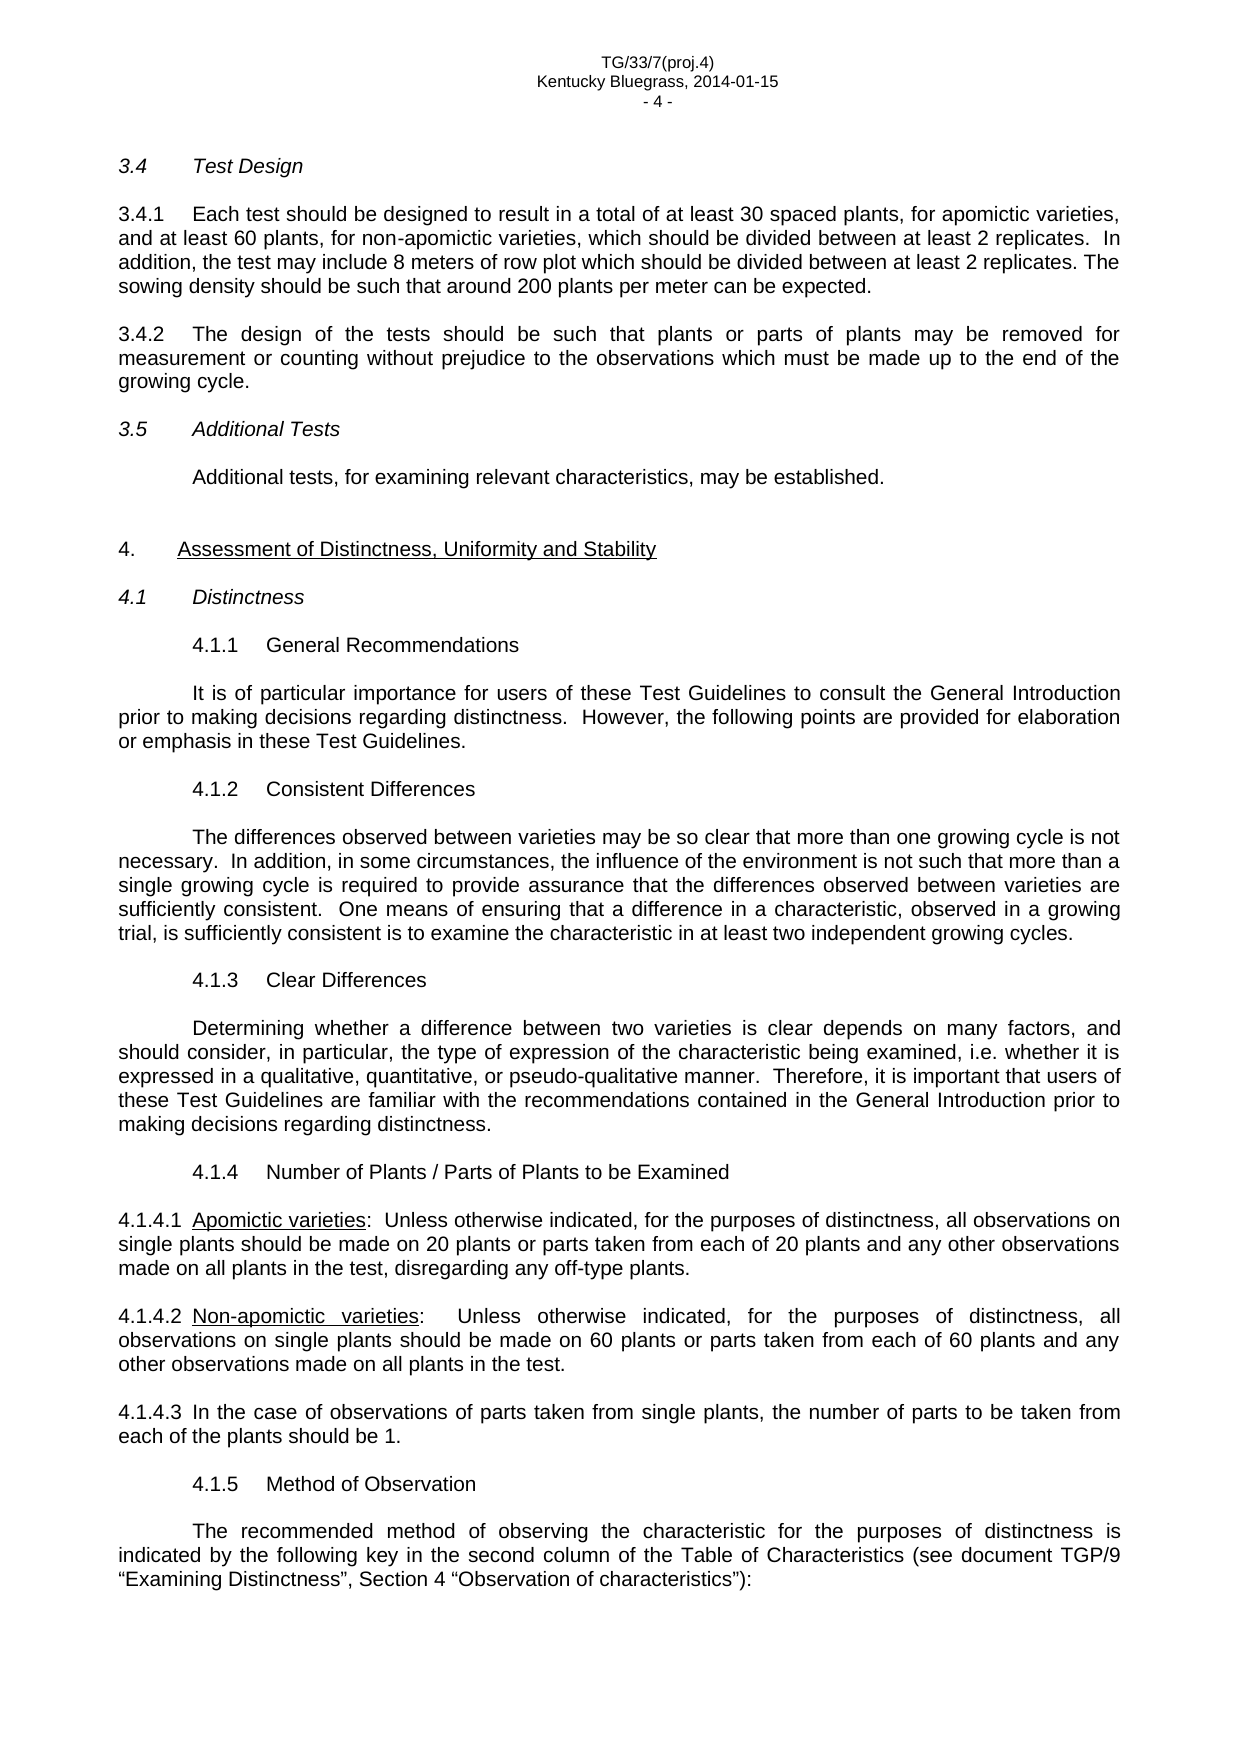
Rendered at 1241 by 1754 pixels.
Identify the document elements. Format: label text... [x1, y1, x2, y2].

subtitle 4.1.3 Clear Differences [118, 968, 1122, 992]
subtitle 4.1.1 General Recommendations [118, 633, 1122, 657]
text It is of particular importance for users of these Test Guidelines to consult the General Introduction prior to making decisions regarding distinctness. However, the following points are provided for elaboration or emphasis in these Test Guidelines. [118, 681, 1122, 753]
subtitle 4.1.2 Consistent Differences [118, 777, 1122, 801]
subtitle 4.1.5 Method of Observation [118, 1471, 1122, 1495]
text The differences observed between varieties may be so clear that more than one growing cycle is not necessary. In addition, in some circumstances, the influence of the environment is not such that more than a single growing cycle is required to provide assurance that the differences observed between varieties are sufficiently consistent. One means of ensuring that a difference in a characteristic, observed in a growing trial, is sufficiently consistent is to examine the characteristic in at least two independent growing cycles. [118, 824, 1122, 944]
text Additional tests, for examining relevant characteristics, may be established. [118, 465, 1122, 489]
subtitle 4.1.4 Number of Plants / Parts of Plants to be Examined [118, 1160, 1122, 1184]
text 3.4.1 Each test should be designed to result in a total of at least 30 spaced plants, for apomictic varieties, and at least 60 plants, for non-apomictic varieties, which should be divided between at least 2 replicates. In addition, the test may include 8 meters of row plot which should be divided between at least 2 replicates. The sowing density should be such that around 200 plants per meter can be expected. [118, 202, 1122, 297]
text 4.1.4.2 Non-apomictic varieties: Unless otherwise indicated, for the purposes of distinctness, all observations on single plants should be made on 60 plants or parts taken from each of 60 plants and any other observations made on all plants in the test. [118, 1304, 1122, 1376]
subtitle 3.5 Additional Tests [118, 417, 1122, 441]
text 4.1.4.3 In the case of observations of parts taken from single plants, the number of parts to be taken from each of the plants should be 1. [118, 1399, 1122, 1447]
subtitle 4.1 Distinctness [118, 585, 1122, 609]
subtitle 3.4 Test Design [118, 154, 1122, 178]
text 3.4.2 The design of the tests should be such that plants or parts of plants may be removed for measurement or counting without prejudice to the observations which must be made up to the end of the growing cycle. [118, 321, 1122, 393]
text The recommended method of observing the characteristic for the purposes of distinctness is indicated by the following key in the second column of the Table of Characteristics (see document TGP/9 “Examining Distinctness”, Section 4 “Observation of characteristics”): [118, 1519, 1122, 1591]
text 4.1.4.1 Apomictic varieties: Unless otherwise indicated, for the purposes of distinctness, all observations on single plants should be made on 20 plants or parts taken from each of 20 plants and any other observations made on all plants in the test, disregarding any off-type plants. [118, 1208, 1122, 1280]
text Determining whether a difference between two varieties is clear depends on many factors, and should consider, in particular, the type of expression of the characteristic being examined, i.e. whether it is expressed in a qualitative, quantitative, or pseudo-qualitative manner. Therefore, it is important that users of these Test Guidelines are familiar with the recommendations contained in the General Introduction prior to making decisions regarding distinctness. [118, 1016, 1122, 1136]
subtitle Assessment of Distinctness, Uniformity and Stability [118, 537, 1122, 561]
